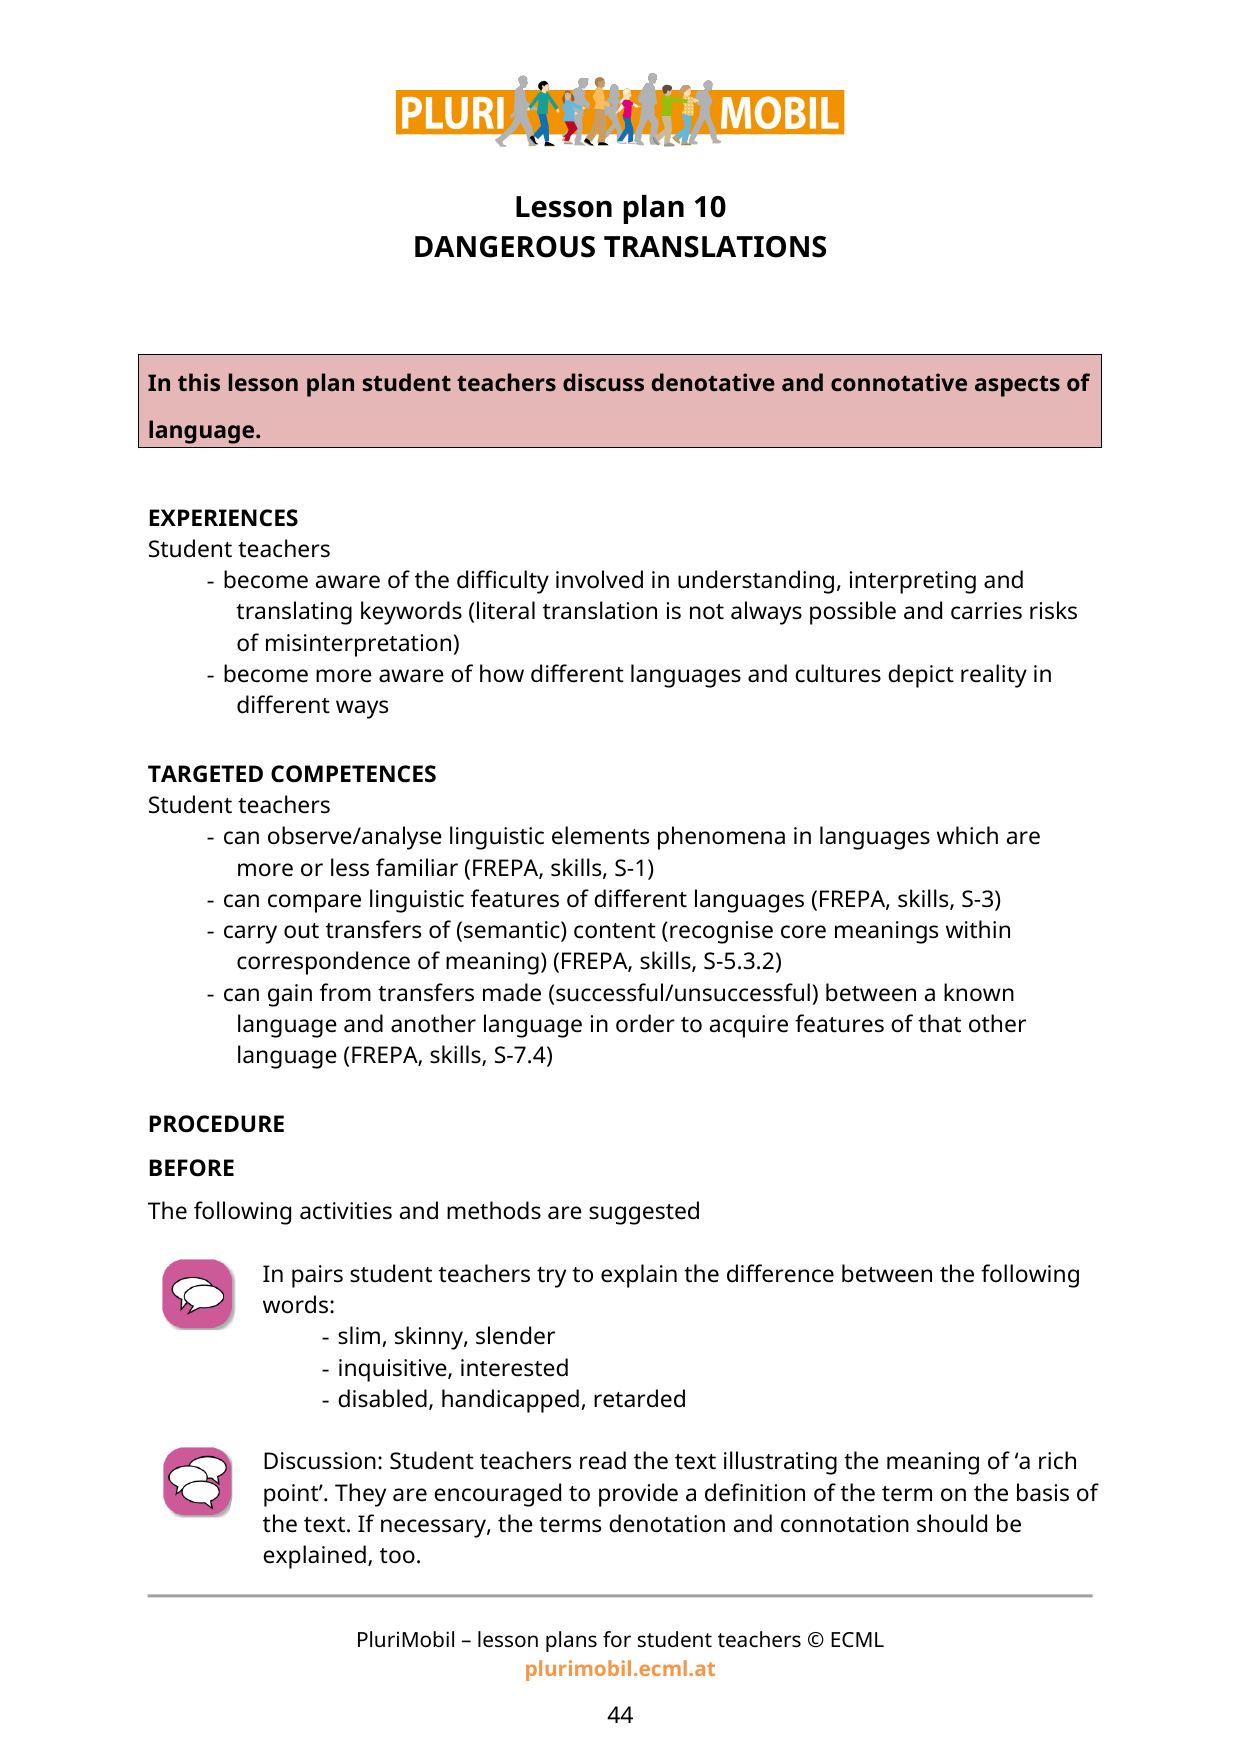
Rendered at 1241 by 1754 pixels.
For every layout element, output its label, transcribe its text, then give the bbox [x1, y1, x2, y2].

table_cell [148, 1445, 251, 1570]
text Student teachers [148, 533, 1093, 564]
subtitle Lesson plan 10 Dangerous translations [148, 187, 1093, 266]
picture [395, 73, 845, 149]
text In this lesson plan student teachers discuss denotative and connotative aspects of language. [139, 355, 1101, 447]
picture [160, 1257, 236, 1329]
list can compare linguistic features of different languages (FREPA, skills, S-3) [207, 883, 1093, 914]
text BEFORE [148, 1152, 1093, 1183]
text Student teachers [148, 789, 1093, 820]
table_header [148, 1258, 251, 1445]
text The following activities and methods are suggested [148, 1195, 1093, 1227]
subtitle EXPERIENCES [148, 502, 1093, 533]
picture [161, 1445, 232, 1516]
list carry out transfers of (semantic) content (recognise core meanings within correspondence of meaning) (FREPA, skills, S-5.3.2) [207, 914, 1093, 977]
subtitle PROCEDURE [148, 1108, 1093, 1139]
table_header In pairs student teachers try to explain the difference between the following words: slim, skinny, slender inquisitive, interested disabled, handicapped, retarded [251, 1258, 1119, 1445]
list can observe/analyse linguistic elements phenomena in languages which are more or less familiar (FREPA, skills, S-1) [207, 820, 1093, 883]
list become more aware of how different languages and cultures depict reality in different ways [207, 658, 1093, 720]
list can gain from transfers made (successful/unsuccessful) between a known language and another language in order to acquire features of that other language (FREPA, skills, S-7.4) [207, 977, 1093, 1070]
subtitle TARGETED COMPETENCES [148, 758, 1093, 789]
list become aware of the difficulty involved in understanding, interpreting and translating keywords (literal translation is not always possible and carries risks of misinterpretation) [207, 564, 1093, 658]
